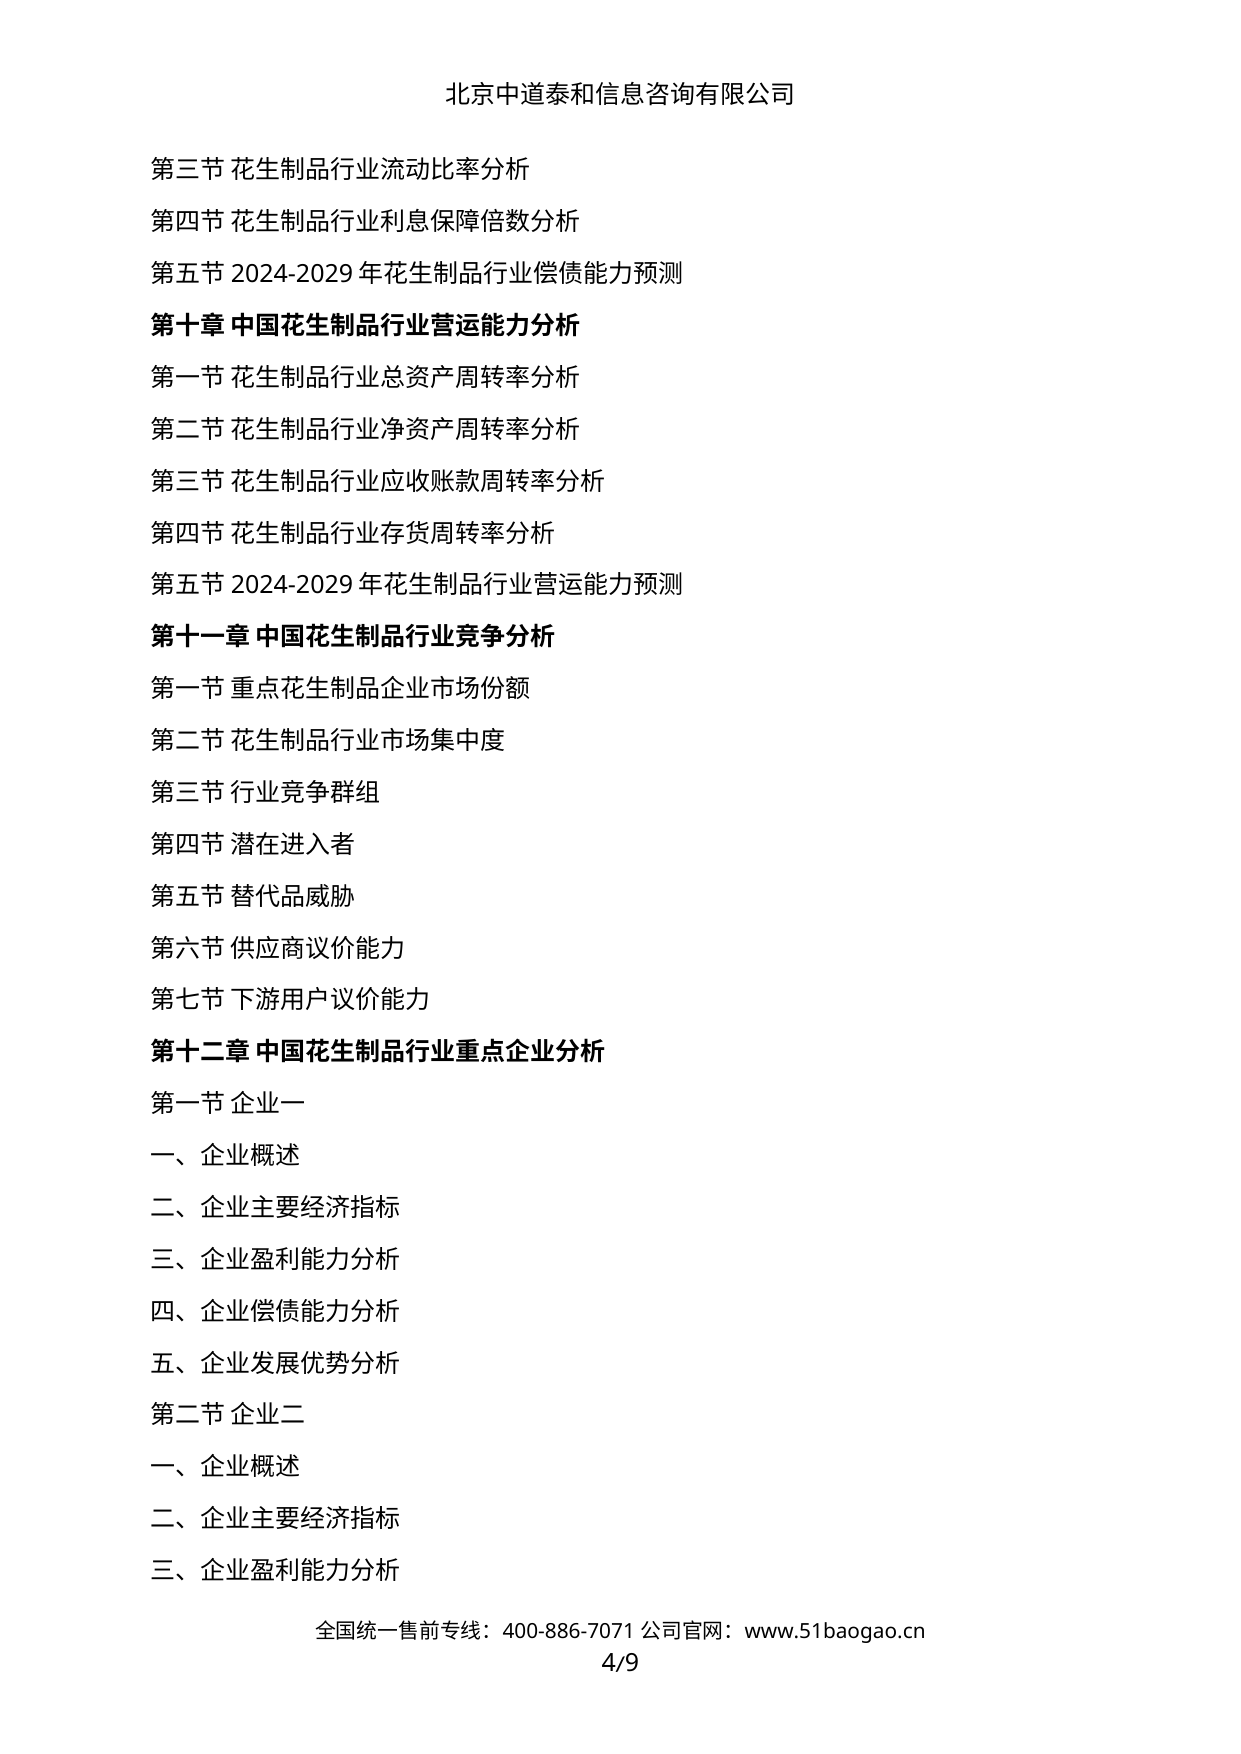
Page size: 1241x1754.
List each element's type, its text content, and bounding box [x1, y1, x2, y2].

text 第五节 2024-2029年花生制品行业偿债能力预测 [150, 254, 1090, 290]
text 四、企业偿债能力分析 [150, 1291, 1090, 1327]
text 第一节 企业一 [150, 1084, 1090, 1120]
text 五、企业发展优势分析 [150, 1343, 1090, 1379]
text 第五节 替代品威胁 [150, 876, 1090, 912]
text 第二节 花生制品行业净资产周转率分析 [150, 409, 1090, 446]
text 二、企业主要经济指标 [150, 1499, 1090, 1535]
text 第六节 供应商议价能力 [150, 928, 1090, 964]
text 第一节 重点花生制品企业市场份额 [150, 669, 1090, 705]
text 第十一章 中国花生制品行业竞争分析 [150, 617, 1090, 653]
text 第三节 行业竞争群组 [150, 772, 1090, 809]
text 第五节 2024-2029年花生制品行业营运能力预测 [150, 565, 1090, 601]
text 第三节 花生制品行业流动比率分析 [150, 150, 1090, 186]
text 三、企业盈利能力分析 [150, 1239, 1090, 1276]
text 第四节 潜在进入者 [150, 824, 1090, 861]
text 第七节 下游用户议价能力 [150, 980, 1090, 1016]
text 三、企业盈利能力分析 [150, 1551, 1090, 1587]
text 一、企业概述 [150, 1136, 1090, 1172]
text 第四节 花生制品行业利息保障倍数分析 [150, 202, 1090, 238]
text 第三节 花生制品行业应收账款周转率分析 [150, 461, 1090, 497]
text 第四节 花生制品行业存货周转率分析 [150, 513, 1090, 549]
text 二、企业主要经济指标 [150, 1187, 1090, 1224]
text 第二节 企业二 [150, 1395, 1090, 1431]
text 第一节 花生制品行业总资产周转率分析 [150, 357, 1090, 394]
text 第十章 中国花生制品行业营运能力分析 [150, 306, 1090, 342]
text 第二节 花生制品行业市场集中度 [150, 721, 1090, 757]
text 一、企业概述 [150, 1447, 1090, 1483]
text 第十二章 中国花生制品行业重点企业分析 [150, 1032, 1090, 1068]
